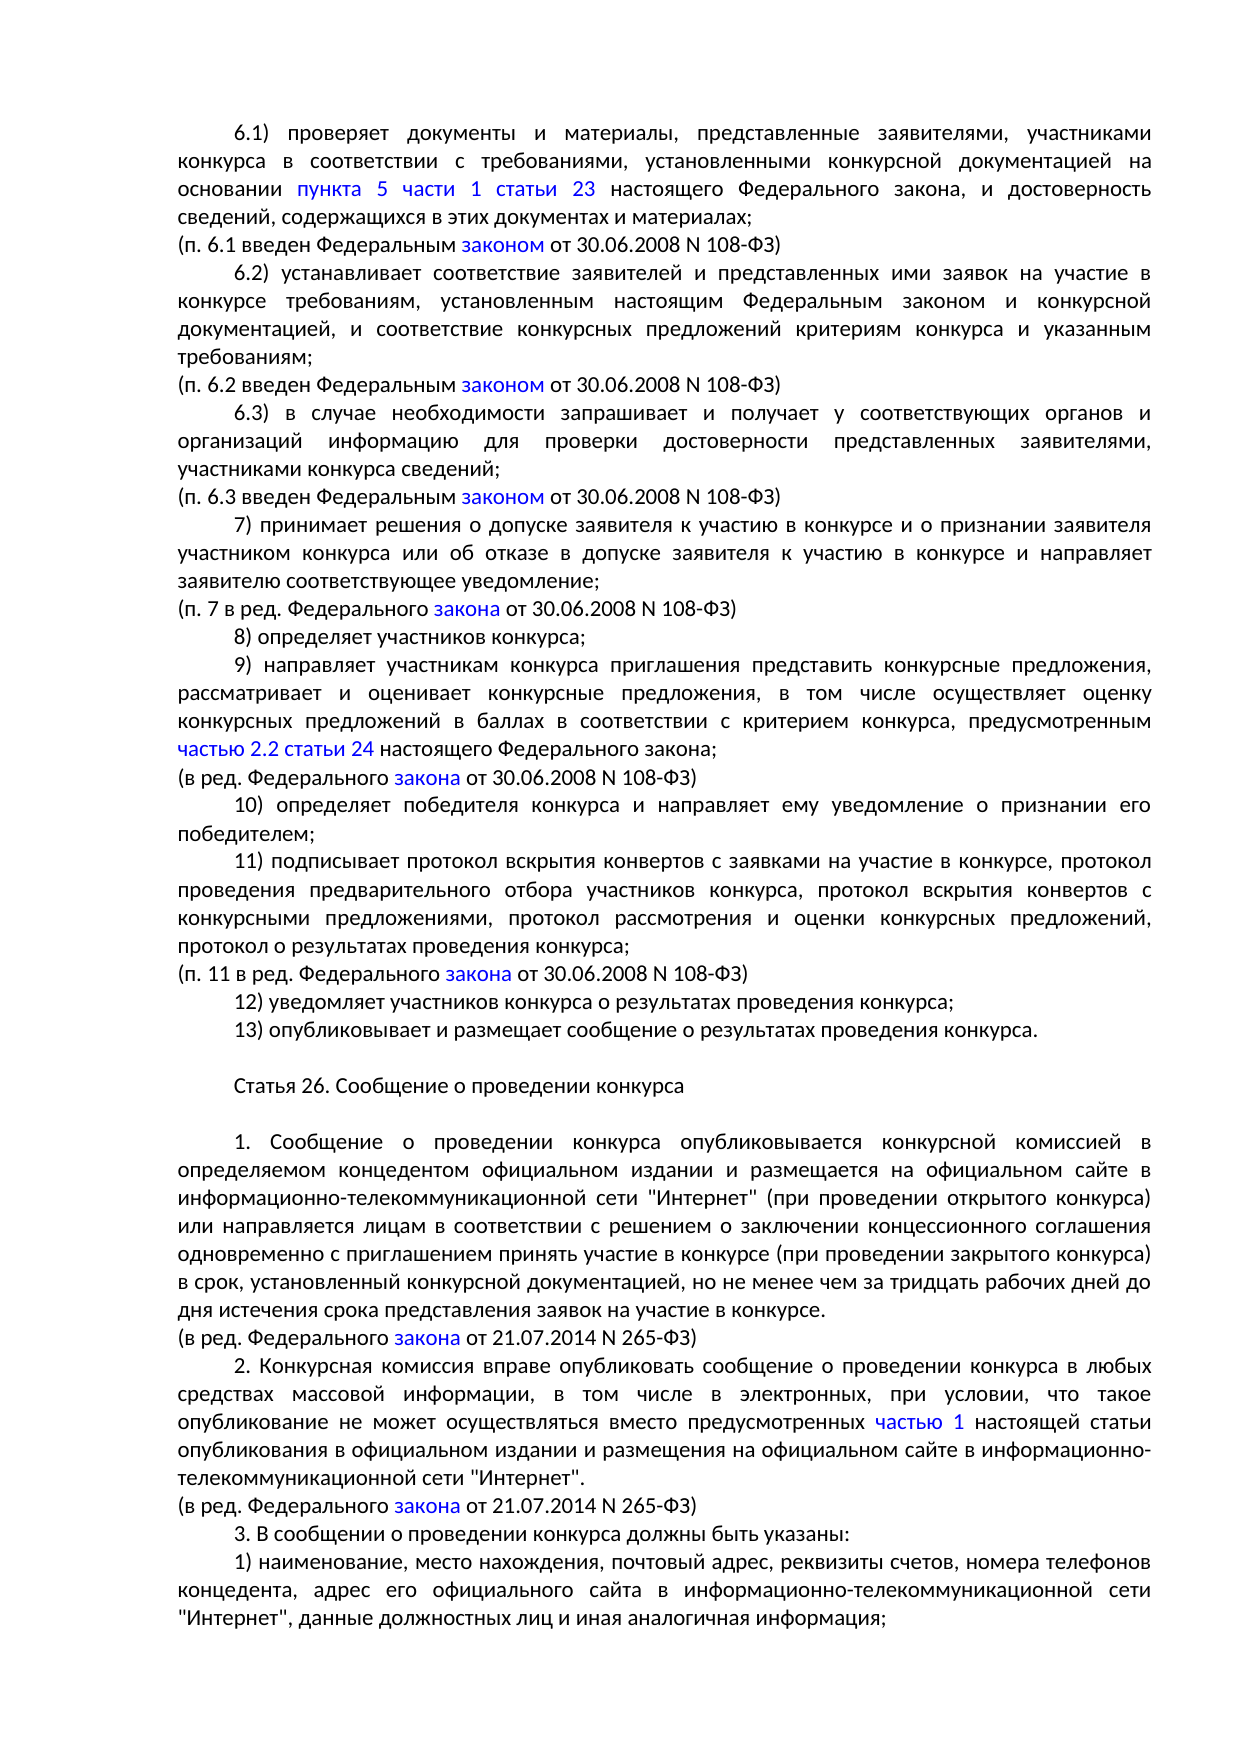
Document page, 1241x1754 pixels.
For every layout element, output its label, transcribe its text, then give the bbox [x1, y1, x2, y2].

text 8) определяет участников конкурса; [177, 622, 1152, 651]
text (п. 7 в ред. Федерального закона от 30.06.2008 N 108-ФЗ) [177, 594, 1152, 622]
text 9) направляет участникам конкурса приглашения представить конкурсные предложения, рассматривает и оценивает конкурсные предложения, в том числе осуществляет оценку конкурсных предложений в баллах в соответствии с критерием конкурса, предусмотренным частью 2.2 статьи 24 настоящего Федерального закона; [177, 651, 1152, 763]
text 2. Конкурсная комиссия вправе опубликовать сообщение о проведении конкурса в любых средствах массовой информации, в том числе в электронных, при условии, что такое опубликование не может осуществляться вместо предусмотренных частью 1 настоящей статьи опубликования в официальном издании и размещения на официальном сайте в информационно-телекоммуникационной сети "Интернет". [177, 1351, 1152, 1491]
text 12) уведомляет участников конкурса о результатах проведения конкурса; [177, 987, 1152, 1015]
text 11) подписывает протокол вскрытия конвертов с заявками на участие в конкурсе, протокол проведения предварительного отбора участников конкурса, протокол вскрытия конвертов с конкурсными предложениями, протокол рассмотрения и оценки конкурсных предложений, протокол о результатах проведения конкурса; [177, 847, 1152, 959]
text (п. 6.1 введен Федеральным законом от 30.06.2008 N 108-ФЗ) [177, 230, 1152, 258]
text (в ред. Федерального закона от 21.07.2014 N 265-ФЗ) [177, 1323, 1152, 1351]
text 1. Сообщение о проведении конкурса опубликовывается конкурсной комиссией в определяемом концедентом официальном издании и размещается на официальном сайте в информационно-телекоммуникационной сети "Интернет" (при проведении открытого конкурса) или направляется лицам в соответствии с решением о заключении концессионного соглашения одновременно с приглашением принять участие в конкурсе (при проведении закрытого конкурса) в срок, установленный конкурсной документацией, но не менее чем за тридцать рабочих дней до дня истечения срока представления заявок на участие в конкурсе. [177, 1127, 1152, 1323]
text (п. 6.3 введен Федеральным законом от 30.06.2008 N 108-ФЗ) [177, 482, 1152, 510]
text 6.1) проверяет документы и материалы, представленные заявителями, участниками конкурса в соответствии с требованиями, установленными конкурсной документацией на основании пункта 5 части 1 статьи 23 настоящего Федерального закона, и достоверность сведений, содержащихся в этих документах и материалах; [177, 118, 1152, 230]
text 10) определяет победителя конкурса и направляет ему уведомление о признании его победителем; [177, 791, 1152, 847]
text Статья 26. Сообщение о проведении конкурса [177, 1071, 1152, 1099]
text 3. В сообщении о проведении конкурса должны быть указаны: [177, 1519, 1152, 1547]
text 6.3) в случае необходимости запрашивает и получает у соответствующих органов и организаций информацию для проверки достоверности представленных заявителями, участниками конкурса сведений; [177, 398, 1152, 482]
text 7) принимает решения о допуске заявителя к участию в конкурсе и о признании заявителя участником конкурса или об отказе в допуске заявителя к участию в конкурсе и направляет заявителю соответствующее уведомление; [177, 510, 1152, 594]
text (п. 11 в ред. Федерального закона от 30.06.2008 N 108-ФЗ) [177, 959, 1152, 987]
text 1) наименование, место нахождения, почтовый адрес, реквизиты счетов, номера телефонов концедента, адрес его официального сайта в информационно-телекоммуникационной сети "Интернет", данные должностных лиц и иная аналогичная информация; [177, 1547, 1152, 1631]
text (в ред. Федерального закона от 21.07.2014 N 265-ФЗ) [177, 1491, 1152, 1519]
text (п. 6.2 введен Федеральным законом от 30.06.2008 N 108-ФЗ) [177, 370, 1152, 398]
text 13) опубликовывает и размещает сообщение о результатах проведения конкурса. [177, 1015, 1152, 1043]
text (в ред. Федерального закона от 30.06.2008 N 108-ФЗ) [177, 763, 1152, 791]
text 6.2) устанавливает соответствие заявителей и представленных ими заявок на участие в конкурсе требованиям, установленным настоящим Федеральным законом и конкурсной документацией, и соответствие конкурсных предложений критериям конкурса и указанным требованиям; [177, 258, 1152, 370]
